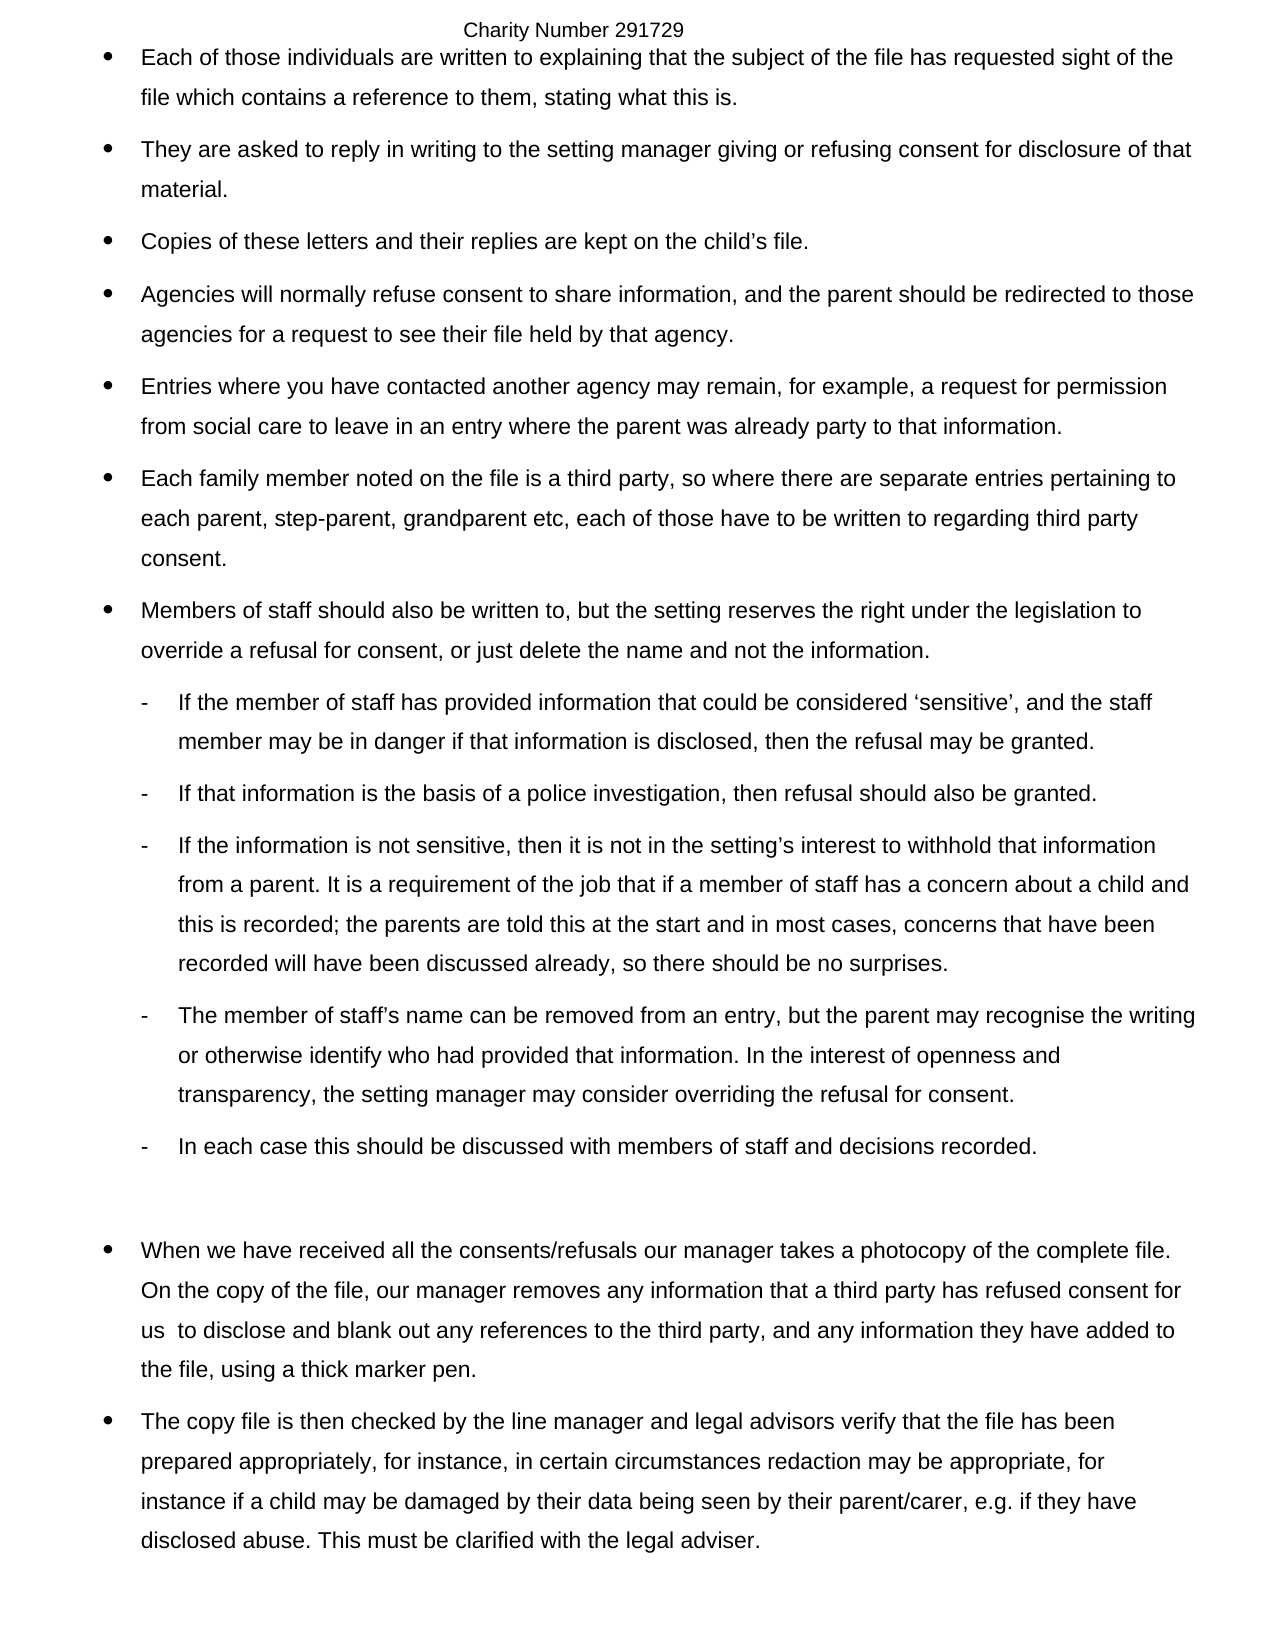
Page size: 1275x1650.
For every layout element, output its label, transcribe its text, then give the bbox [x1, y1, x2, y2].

list Each family member noted on the file is a third party, so where there are separate entries pertaining to each parent, step-parent, grandparent etc, each of those have to be written to regarding third party consent. [103, 465, 1196, 571]
list Members of staff should also be written to, but the setting reserves the right under the legislation to override a refusal for consent, or just delete the name and not the information. [103, 597, 1196, 663]
list Each of those individuals are written to explaining that the subject of the file has requested sight of the file which contains a reference to them, stating what this is. [103, 44, 1196, 111]
list The member of staff’s name can be removed from an entry, but the parent may recognise the writing or otherwise identify who had provided that information. In the interest of openness and transparency, the setting manager may consider overriding the refusal for consent. [141, 1002, 1196, 1108]
list If the information is not sensitive, then it is not in the setting’s interest to withhold that information from a parent. It is a requirement of the job that if a member of staff has a concern about a child and this is recorded; the parents are told this at the start and in most cases, concerns that have been recorded will have been discussed already, so there should be no surprises. [141, 832, 1196, 977]
list In each case this should be discussed with members of staff and decisions recorded. [141, 1133, 1196, 1160]
list When we have received all the consents/refusals our manager takes a photocopy of the complete file. On the copy of the file, our manager removes any information that a third party has refused consent for us to disclose and blank out any references to the third party, and any information they have added to the file, using a thick marker pen. [103, 1237, 1196, 1383]
list They are asked to reply in writing to the setting manager giving or refusing consent for disclosure of that material. [103, 136, 1196, 203]
list If that information is the basis of a police investigation, then refusal should also be granted. [141, 780, 1196, 806]
list If the member of staff has provided information that could be considered ‘sensitive’, and the staff member may be in danger if that information is disclosed, then the refusal may be granted. [141, 688, 1196, 754]
list Agencies will normally refuse consent to share information, and the parent should be redirected to those agencies for a request to see their file held by that agency. [103, 281, 1196, 347]
list The copy file is then checked by the line manager and legal advisors verify that the file has been prepared appropriately, for instance, in certain circumstances redaction may be appropriate, for instance if a child may be damaged by their data being seen by their parent/carer, e.g. if they have disclosed abuse. This must be clarified with the legal adviser. [103, 1408, 1196, 1553]
list Copies of these letters and their replies are kept on the child’s file. [103, 228, 1196, 255]
list Entries where you have contacted another agency may remain, for example, a request for permission from social care to leave in an entry where the parent was already party to that information. [103, 373, 1196, 439]
